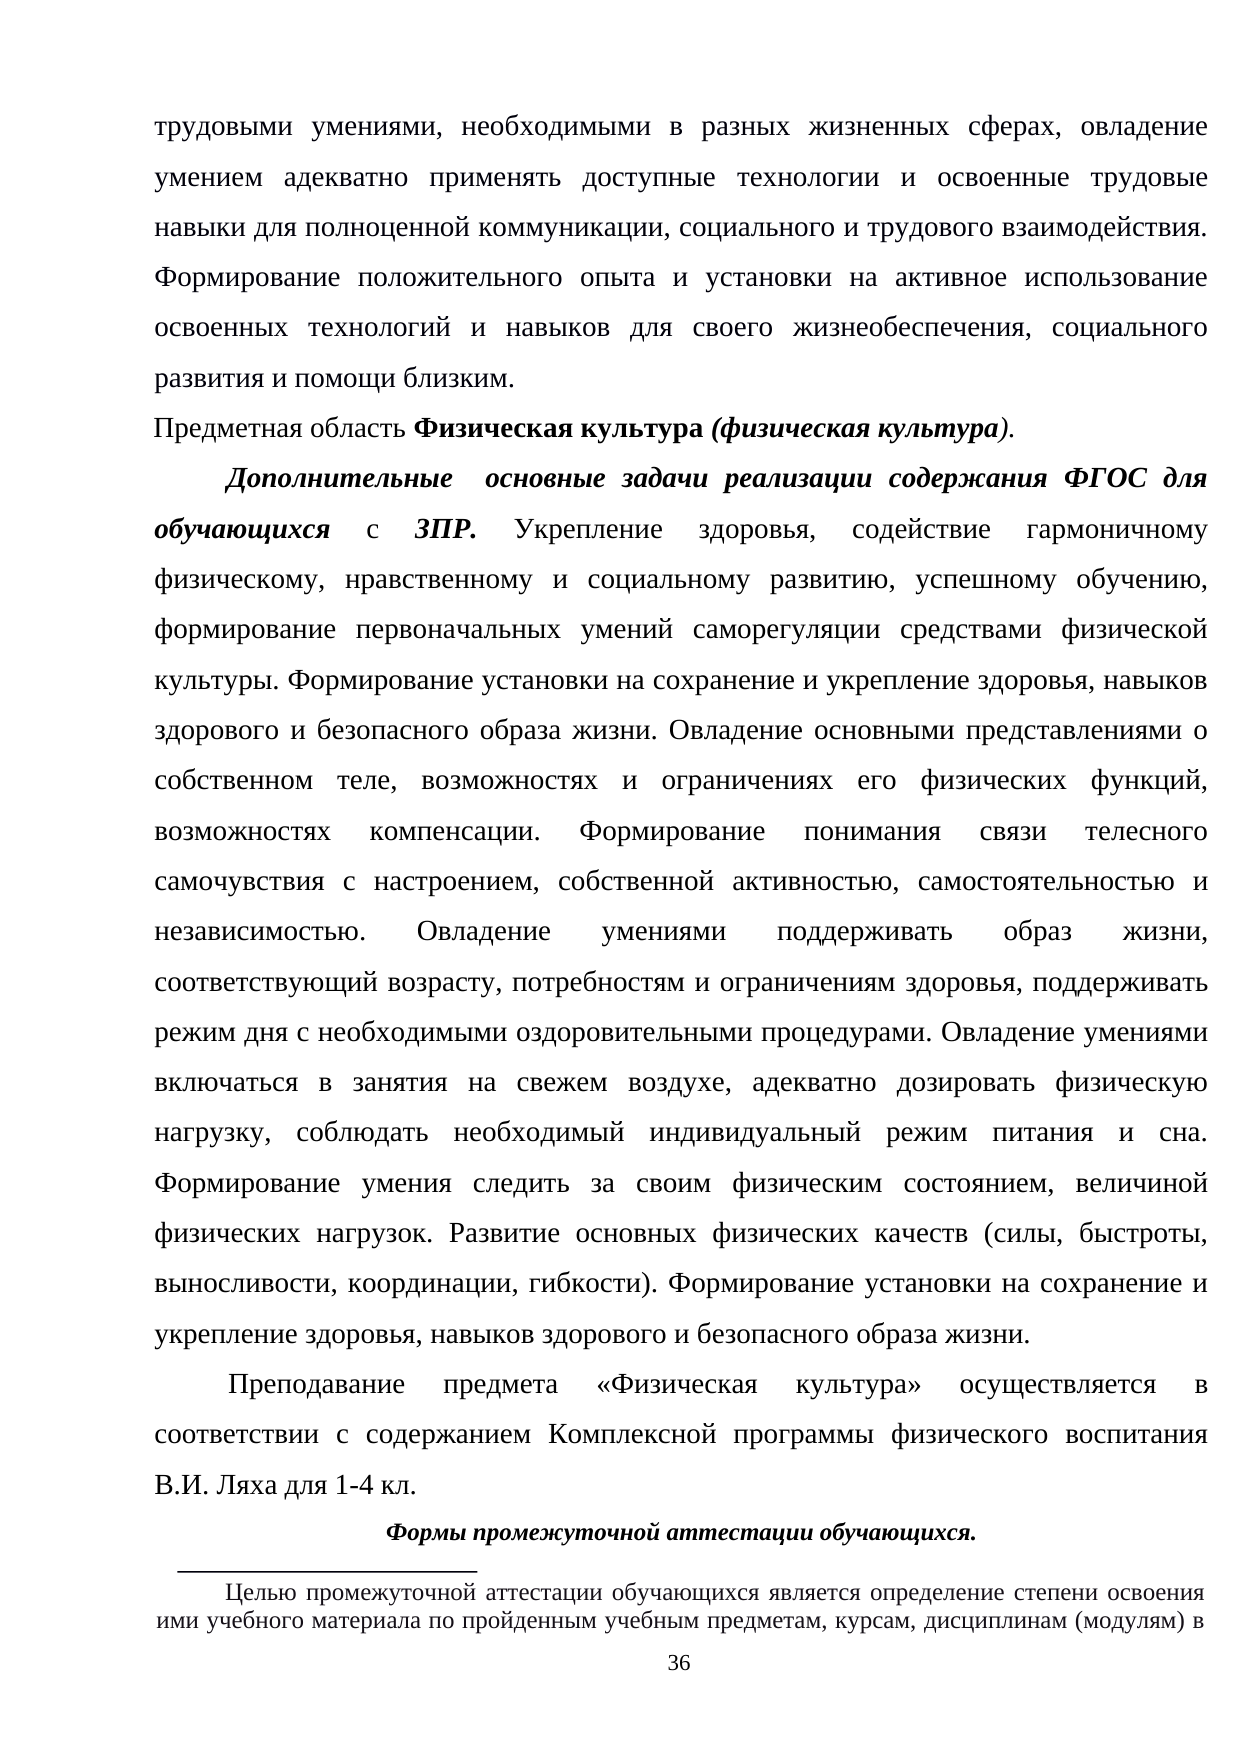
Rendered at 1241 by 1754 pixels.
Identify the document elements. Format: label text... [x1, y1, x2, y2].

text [156, 1577, 1206, 1634]
text Дополнительные основные задачи реализации содержания ФГОС для обучающихся с ЗПР. Укрепление здоровья, содействие гармоничному физическому, нравственному и социальному развитию, успешному обучению, формирование первоначальных умений саморегуляции средствами физической культуры. Формирование установки на сохранение и укрепление здоровья, навыков здорового и безопасного образа жизни. Овладение основными представлениями о собственном теле, возможностях и ограничениях его физических функций, возможностях компенсации. Формирование понимания связи телесного самочувствия с настроением, собственной активностью, самостоятельностью и независимостью. Овладение умениями поддерживать образ жизни, соответствующий возрасту, потребностям и ограничениям здоровья, поддерживать режим дня с необходимыми оздоровительными процедурами. Овладение умениями включаться в занятия на свежем воздухе, адекватно дозировать физическую нагрузку, соблюдать необходимый индивидуальный режим питания и сна. Формирование умения следить за своим физическим состоянием, величиной физических нагрузок. Развитие основных физических качеств (силы, быстроты, выносливости, координации, гибкости). Формирование установки на сохранение и укрепление здоровья, навыков здорового и безопасного образа жизни. [154, 461, 1209, 1349]
text Преподавание предмета «Физическая культура» осуществляется в соответствии с содержанием Комплексной программы физического воспитания В.И. Ляха для 1-4 кл. [154, 1366, 1209, 1500]
text Формы промежуточной аттестации обучающихся. [154, 1517, 1209, 1546]
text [154, 108, 1209, 393]
text Предметная область Физическая культура (физическая культура). [153, 410, 1209, 444]
